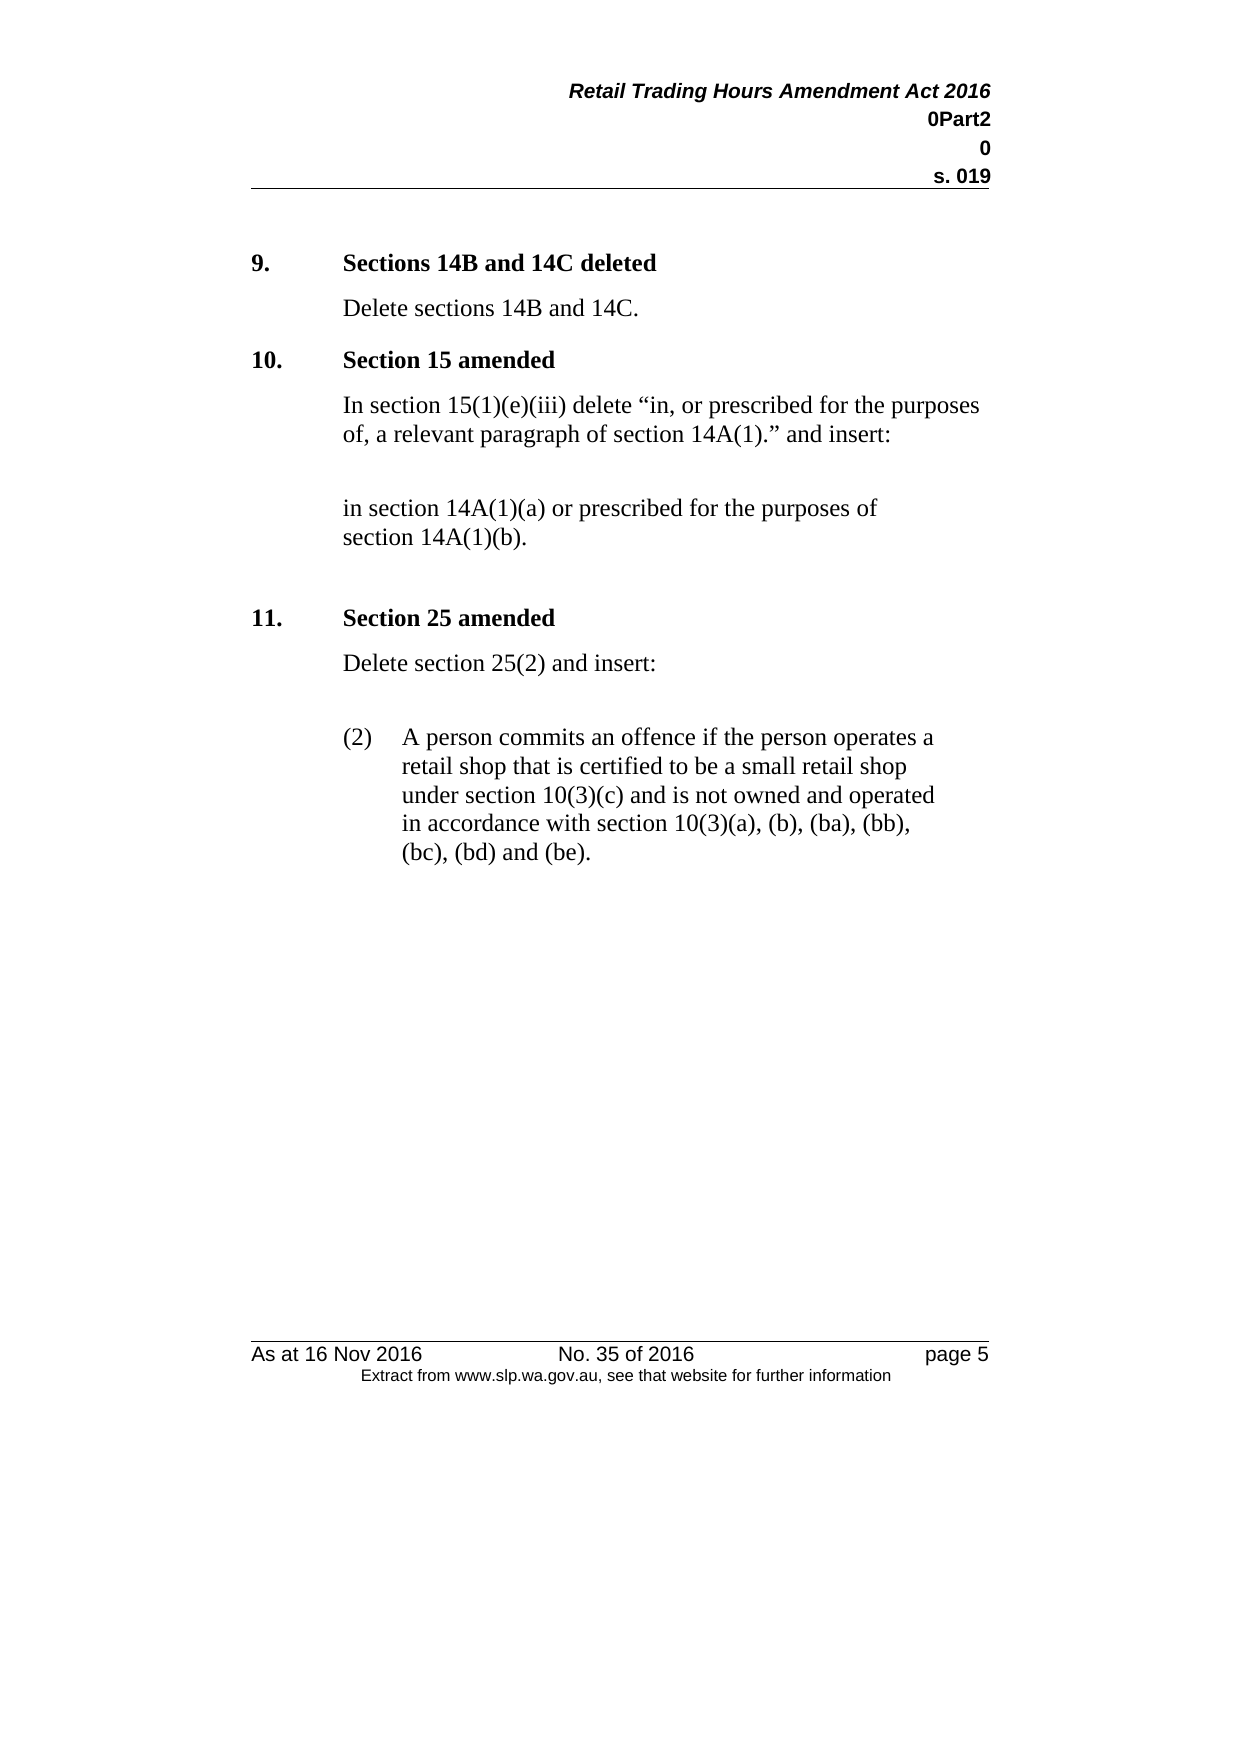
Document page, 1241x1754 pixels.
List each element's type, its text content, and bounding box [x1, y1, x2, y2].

subtitle 11. Section 25 amended [251, 603, 989, 631]
text (2) A person commits an offence if the person operates a retail shop that is certified to be a small retail shop under section 10(3)(c) and is not owned and operated in accordance with section 10(3)(a), (b), (ba), (bb), (bc), (bd) and (be). [313, 722, 959, 866]
text Delete sections 14B and 14C. [251, 293, 989, 322]
subtitle 9. Sections 14B and 14C deleted [251, 248, 989, 277]
subtitle 10. Section 15 amended [251, 345, 989, 374]
text Delete section 25(2) and insert: [251, 648, 989, 677]
text in section 14A(1)(a) or prescribed for the purposes of section 14A(1)(b). [251, 493, 989, 551]
text In section 15(1)(e)(iii) delete “in, or prescribed for the purposes of, a relevant paragraph of section 14A(1).” and insert: [251, 391, 989, 448]
